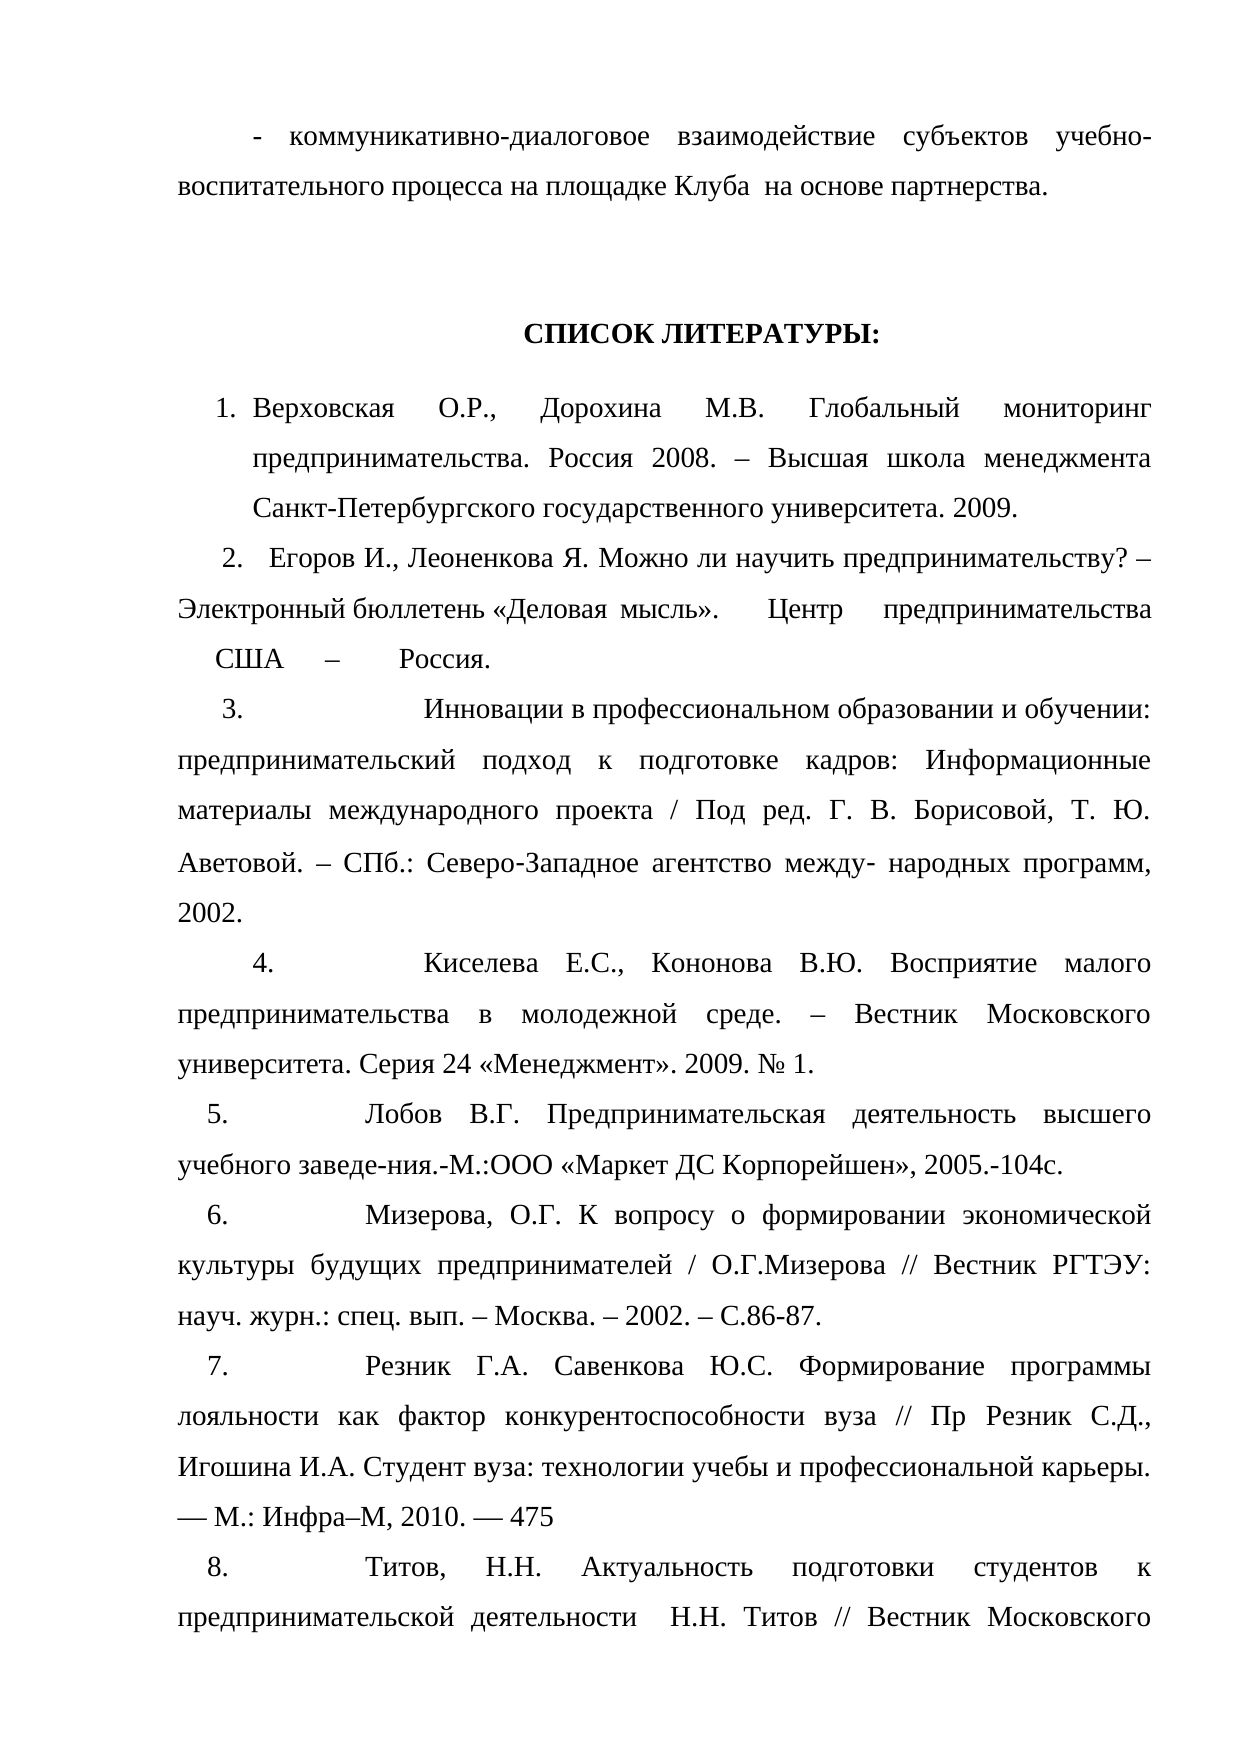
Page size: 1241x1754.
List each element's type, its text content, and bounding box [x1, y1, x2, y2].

text СПИСОК ЛИТЕРАТУРЫ: [252, 316, 1152, 349]
list Инновации в профессиональном образовании и обучении: предпринимательский подход к подготовке кадров: Информационные материалы международного проекта / Под ред. Г. В. Борисовой, Т. Ю. Аветовой. – СПб.: Северо‐Западное агентство между‐ народных программ, 2002. [177, 692, 1152, 929]
list Лобов В.Г. Предпринимательская деятельность высшего учебного заведе-ния.-М.:ООО «Маркет ДС Корпорейшен», 2005.-104с. [177, 1096, 1152, 1180]
list Киселева Е.С., Кононова В.Ю. Восприятие малого предпринимательства в молодежной среде. – Вестник Московского университета. Серия 24 «Менеджмент». 2009. № 1. [177, 946, 1152, 1080]
list Верховская О.Р., Дорохина М.В. Глобальный мониторинг предпринимательства. Россия 2008. – Высшая школа менеджмента Санкт-Петербургского государственного университета. 2009. [215, 390, 1152, 524]
list Мизерова, О.Г. К вопросу о формировании экономической культуры будущих предпринимателей / О.Г.Мизерова // Вестник РГТЭУ: науч. журн.: спец. вып. – Москва. – 2002. – С.86-87. [177, 1197, 1152, 1331]
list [177, 1549, 1152, 1633]
list Резник Г.А. Савенкова Ю.С. Формирование программы лояльности как фактор конкурентоспособности вуза // Пр Резник С.Д., Игошина И.А. Студент вуза: технологии учебы и профессиональной карьеры. — М.: Инфра–М, 2010. — 475 [177, 1348, 1152, 1532]
list Егоров И., Леоненкова Я. Можно ли научить предпринимательству? – Электронный бюллетень «Деловая мысль». Центр предпринимательства США – Россия. [177, 541, 1152, 675]
text - коммуникативно-диалоговое взаимодействие субъектов учебно-воспитательного процесса на площадке Клуба на основе партнерства. [177, 118, 1152, 202]
